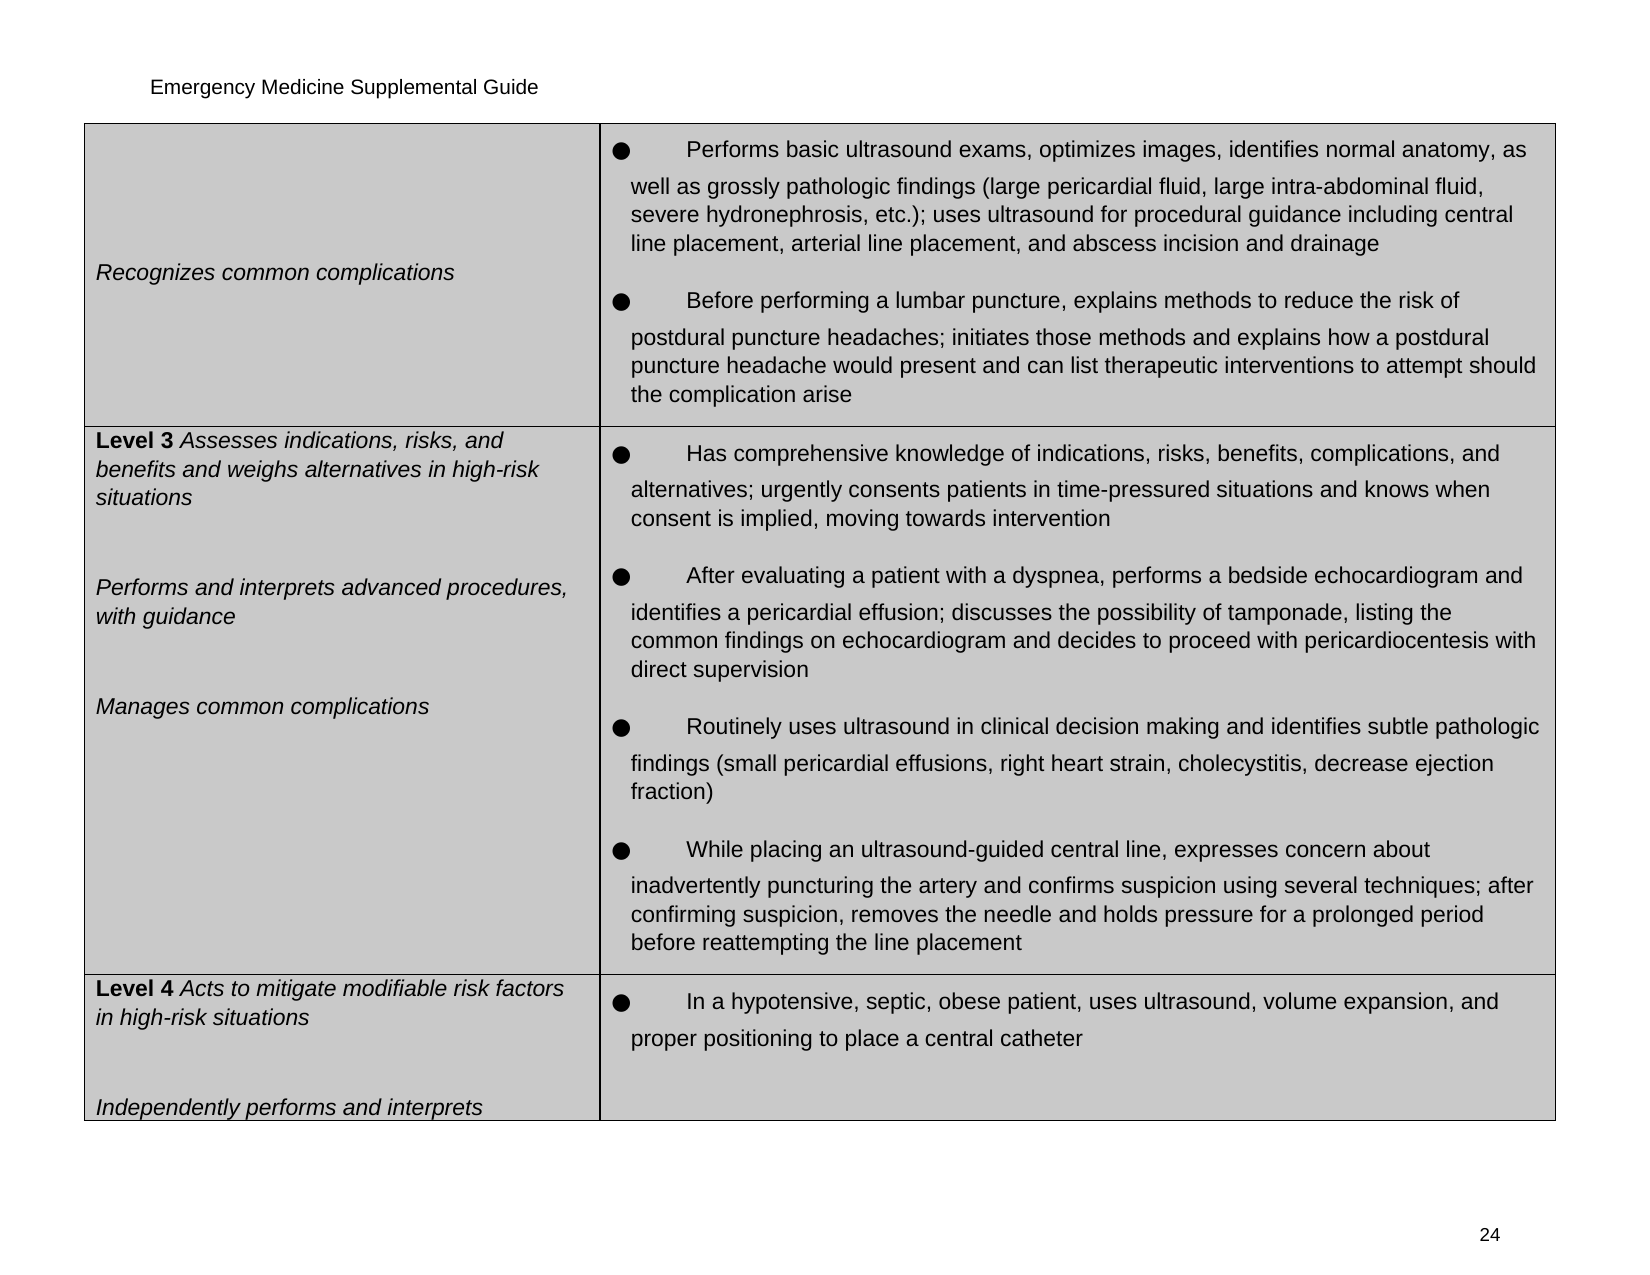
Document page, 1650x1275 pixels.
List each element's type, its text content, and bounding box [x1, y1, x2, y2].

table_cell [85, 975, 599, 1120]
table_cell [601, 975, 1555, 1120]
table_cell Level 3 Assesses indications, risks, and benefits and weighs alternatives in high-risk situations Performs and interprets advanced procedures, with guidance Manages common complications [85, 427, 599, 974]
table_cell Has comprehensive knowledge of indications, risks, benefits, complications, and alternatives; urgently consents patients in time-pressured situations and knows when consent is implied, moving towards intervention After evaluating a patient with a dyspnea, performs a bedside echocardiogram and identifies a pericardial effusion; discusses the possibility of tamponade, listing the common findings on echocardiogram and decides to proceed with pericardiocentesis with direct supervision Routinely uses ultrasound in clinical decision making and identifies subtle pathologic findings (small pericardial effusions, right heart strain, cholecystitis, decrease ejection fraction) While placing an ultrasound-guided central line, expresses concern about inadvertently puncturing the artery and confirms suspicion using several techniques; after confirming suspicion, removes the needle and holds pressure for a prolonged period before reattempting the line placement [601, 427, 1555, 974]
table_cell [601, 124, 1555, 426]
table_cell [85, 124, 599, 426]
